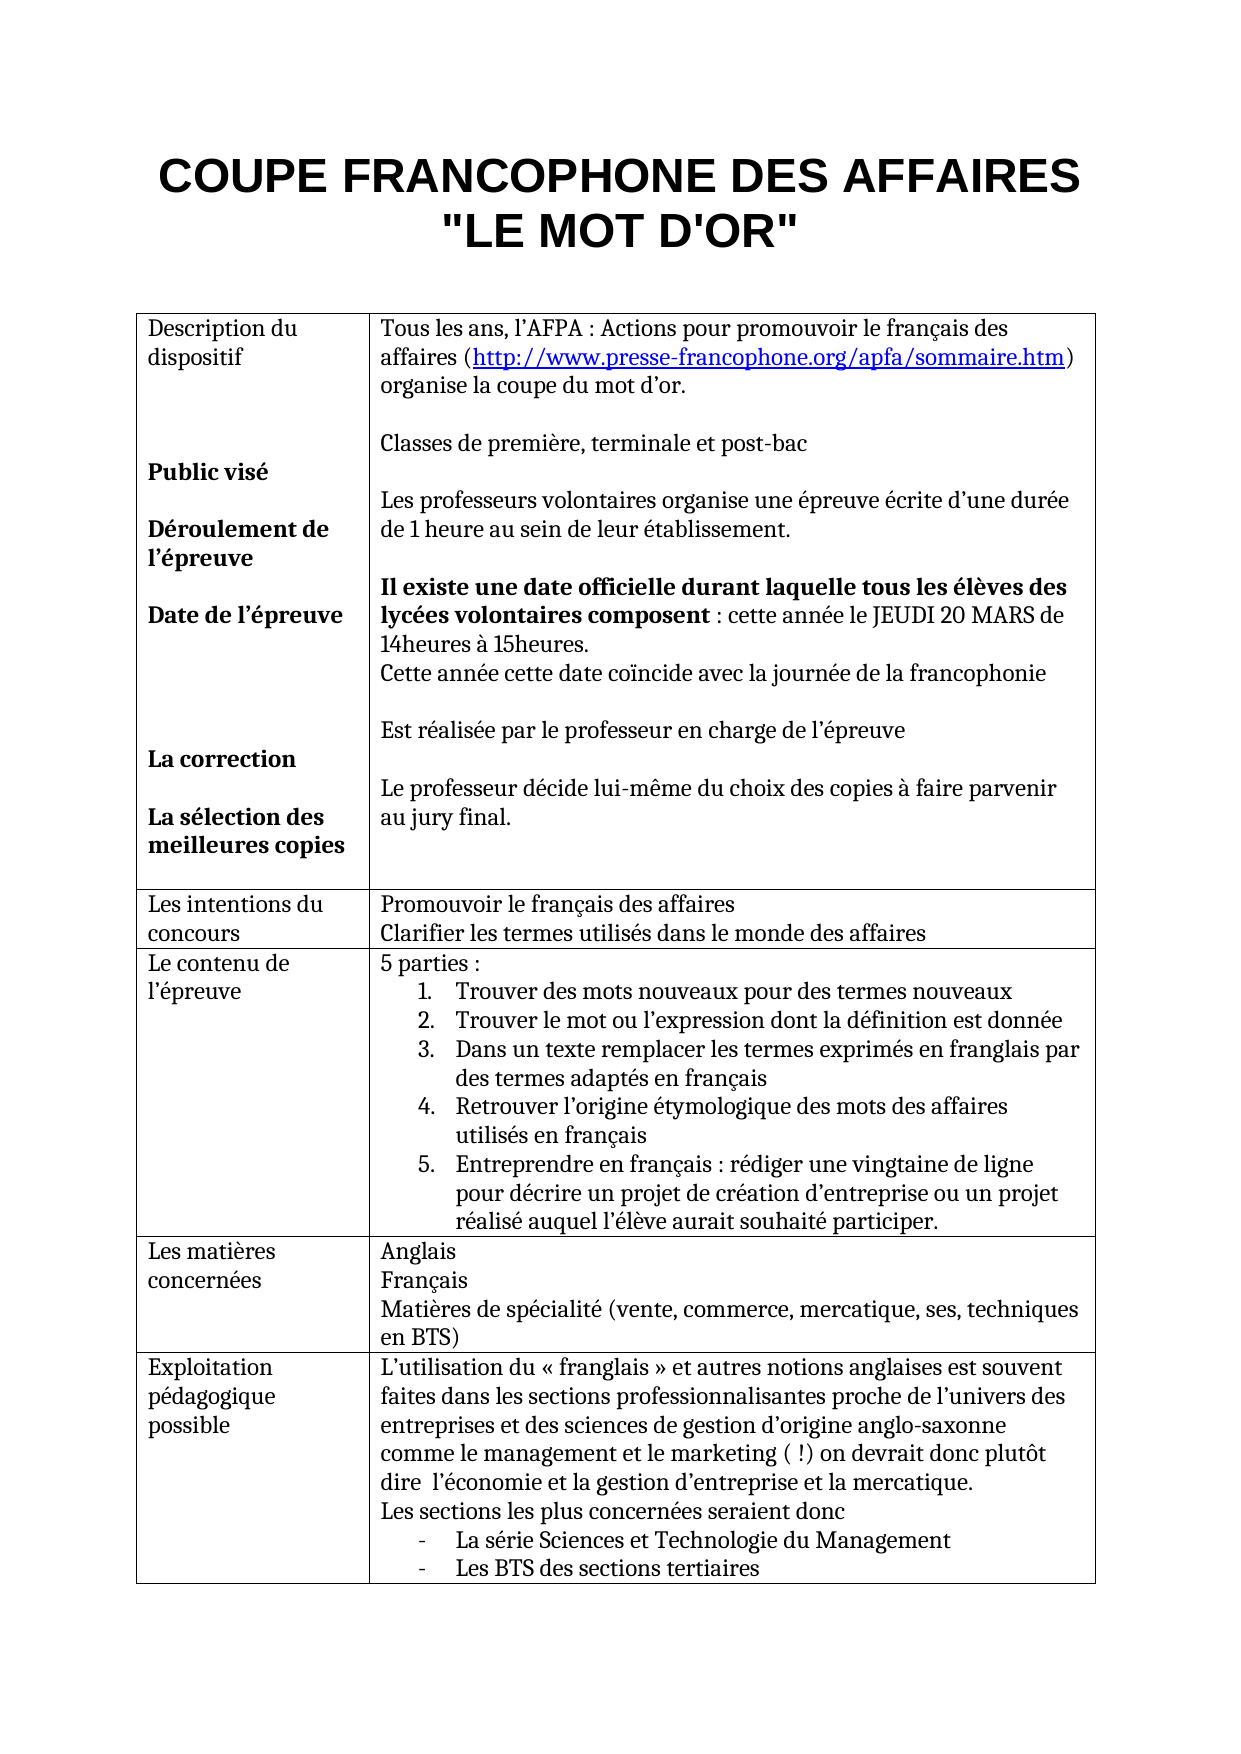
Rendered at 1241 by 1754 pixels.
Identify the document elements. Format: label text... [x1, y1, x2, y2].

table_cell Le contenu de l’épreuve [137, 949, 369, 1236]
table_cell Anglais Français Matières de spécialité (vente, commerce, mercatique, ses, techniques en BTS) [370, 1237, 1095, 1352]
table_cell Les matières concernées [137, 1237, 369, 1352]
table_header Description du dispositif Public visé Déroulement de l’épreuve Date de l’épreuve La correction La sélection des meilleures copies [137, 314, 369, 889]
table_cell Les intentions du concours [137, 890, 369, 947]
table_cell 5 parties : Trouver des mots nouveaux pour des termes nouveaux Trouver le mot ou l’expression dont la définition est donnée Dans un texte remplacer les termes exprimés en franglais par des termes adaptés en français Retrouver l’origine étymologique des mots des affaires utilisés en français Entreprendre en français : rédiger une vingtaine de ligne pour décrire un projet de création d’entreprise ou un projet réalisé auquel l’élève aurait souhaité participer. [370, 949, 1095, 1236]
table_cell Promouvoir le français des affaires Clarifier les termes utilisés dans le monde des affaires [370, 890, 1095, 947]
table_cell Exploitation pédagogique possible [137, 1353, 369, 1583]
table_header Tous les ans, l’AFPA : Actions pour promouvoir le français des affaires (http://www.presse-francophone.org/apfa/sommaire.htm) organise la coupe du mot d’or. Classes de première, terminale et post-bac Les professeurs volontaires organise une épreuve écrite d’une durée de 1 heure au sein de leur établissement. Il existe une date officielle durant laquelle tous les élèves des lycées volontaires composent : cette année le JEUDI 20 MARS de 14heures à 15heures. Cette année cette date coïncide avec la journée de la francophonie Est réalisée par le professeur en charge de l’épreuve Le professeur décide lui-même du choix des copies à faire parvenir au jury final. [370, 314, 1095, 889]
text COUPE FRANCOPHONE DES AFFAIRES "LE MOT D'OR" [148, 148, 1093, 258]
table_cell L’utilisation du « franglais » et autres notions anglaises est souvent faites dans les sections professionnalisantes proche de l’univers des entreprises et des sciences de gestion d’origine anglo-saxonne comme le management et le marketing ( !) on devrait donc plutôt dire l’économie et la gestion d’entreprise et la mercatique. Les sections les plus concernées seraient donc La série Sciences et Technologie du Management Les BTS des sections tertiaires [370, 1353, 1095, 1583]
